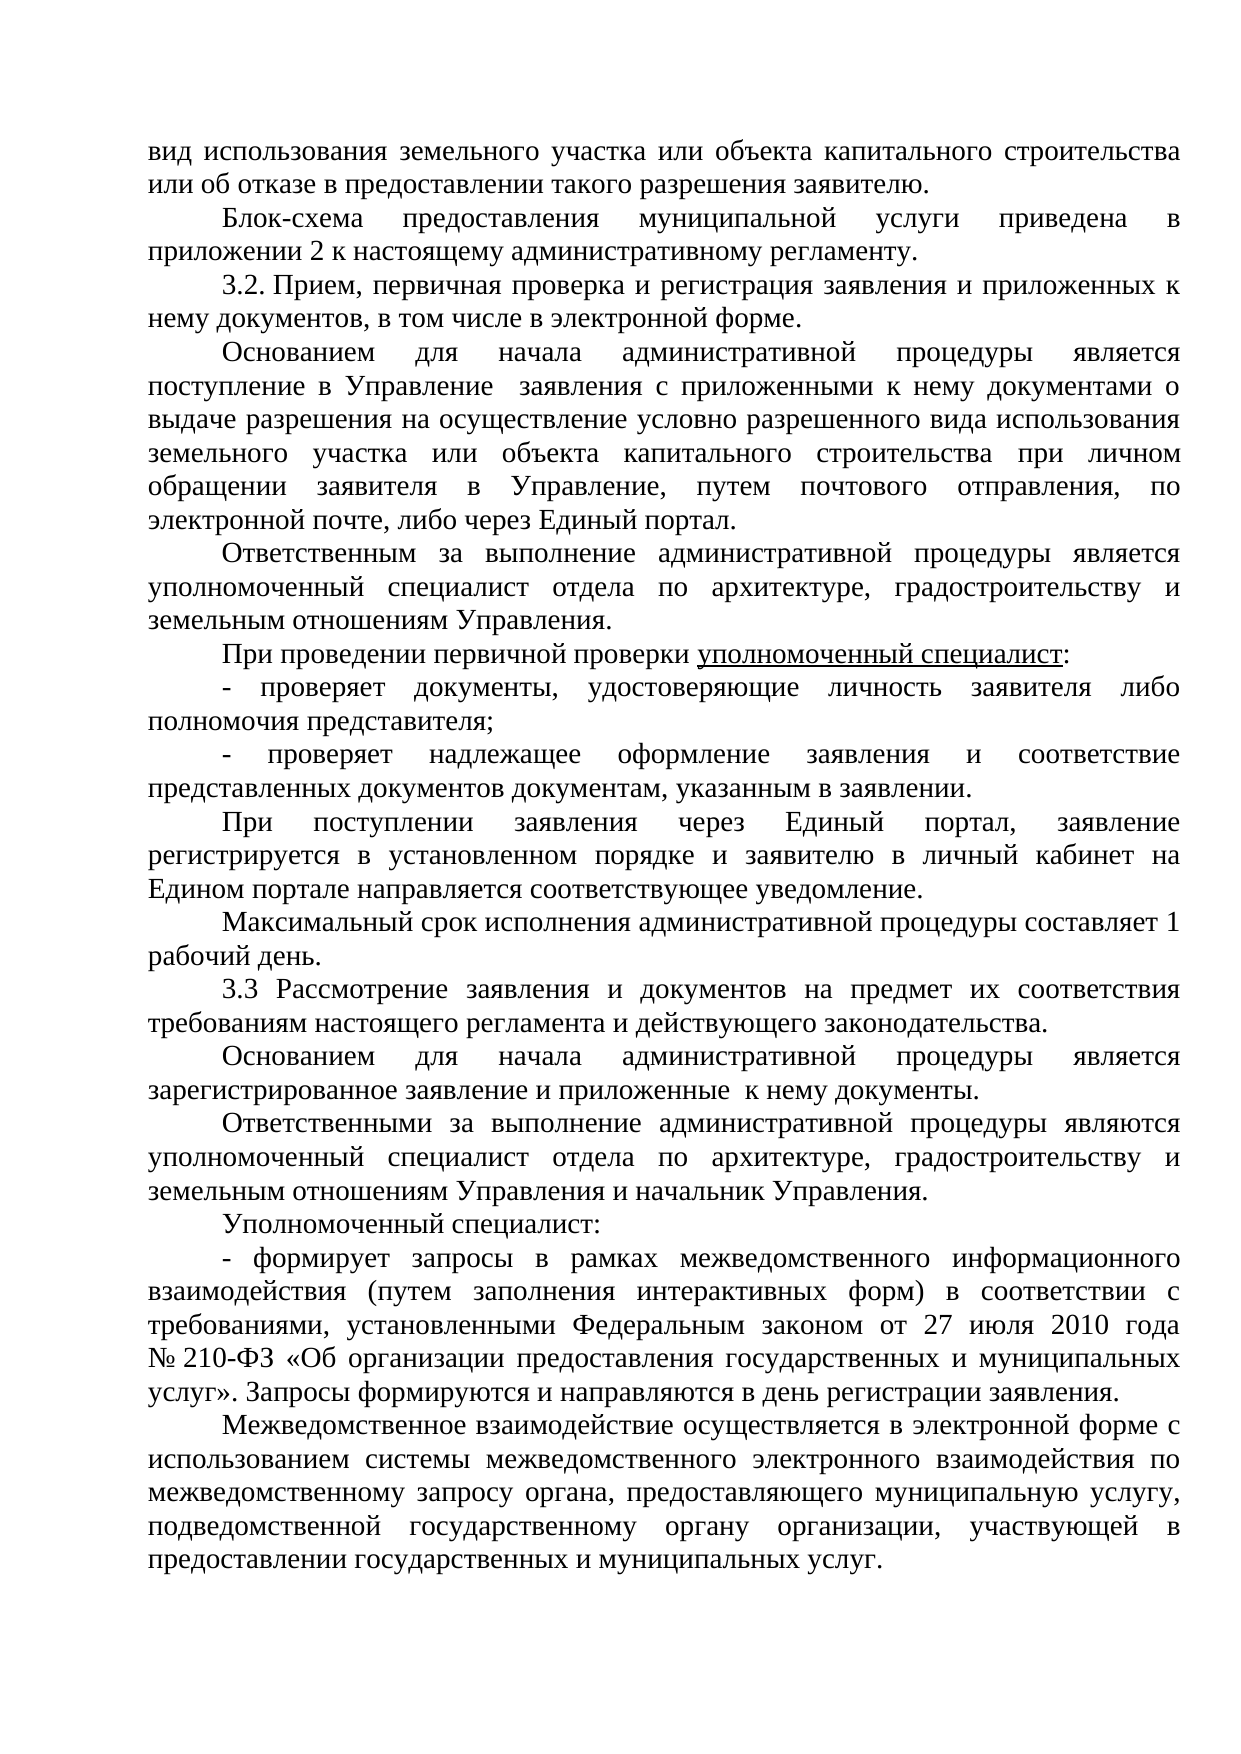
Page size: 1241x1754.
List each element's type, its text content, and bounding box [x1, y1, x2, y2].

text Основанием для начала административной процедуры является зарегистрированное заявление и приложенные к нему документы. [148, 1038, 1181, 1106]
text - проверяет надлежащее оформление заявления и соответствие представленных документов документам, указанным в заявлении. [148, 737, 1181, 804]
text При проведении первичной проверки уполномоченный специалист: [148, 636, 1181, 669]
text Основанием для начала административной процедуры является поступление в Управление заявления с приложенными к нему документами о выдаче разрешения на осуществление условно разрешенного вида использования земельного участка или объекта капитального строительства при личном обращении заявителя в Управление, путем почтового отправления, по электронной почте, либо через Единый портал. [148, 334, 1181, 535]
text Ответственным за выполнение административной процедуры является уполномоченный специалист отдела по архитектуре, градостроительству и земельным отношениям Управления. [148, 535, 1181, 636]
text Максимальный срок исполнения административной процедуры составляет 1 рабочий день. [148, 904, 1181, 971]
text - проверяет документы, удостоверяющие личность заявителя либо полномочия представителя; [148, 669, 1181, 737]
text - формирует запросы в рамках межведомственного информационного взаимодействия (путем заполнения интерактивных форм) в соответствии с требованиями, установленными Федеральным законом от 27 июля 2010 года № 210-ФЗ «Об организации предоставления государственных и муниципальных услуг». Запросы формируются и направляются в день регистрации заявления. [148, 1240, 1181, 1407]
text Блок-схема предоставления муниципальной услуги приведена в приложении 2 к настоящему административному регламенту. [148, 200, 1181, 267]
text Межведомственное взаимодействие осуществляется в электронной форме с использованием системы межведомственного электронного взаимодействия по межведомственному запросу органа, предоставляющего муниципальную услугу, подведомственной государственному органу организации, участвующей в предоставлении государственных и муниципальных услуг. [148, 1407, 1181, 1575]
text Ответственными за выполнение административной процедуры являются уполномоченный специалист отдела по архитектуре, градостроительству и земельным отношениям Управления и начальник Управления. [148, 1106, 1181, 1206]
text 3.3 Рассмотрение заявления и документов на предмет их соответствия требованиям настоящего регламента и действующего законодательства. [148, 971, 1181, 1038]
text 3.2. Прием, первичная проверка и регистрация заявления и приложенных к нему документов, в том числе в электронной форме. [148, 267, 1181, 334]
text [148, 133, 1181, 200]
text Уполномоченный специалист: [148, 1206, 1181, 1240]
text При поступлении заявления через Единый портал, заявление регистрируется в установленном порядке и заявителю в личный кабинет на Едином портале направляется соответствующее уведомление. [148, 804, 1181, 904]
